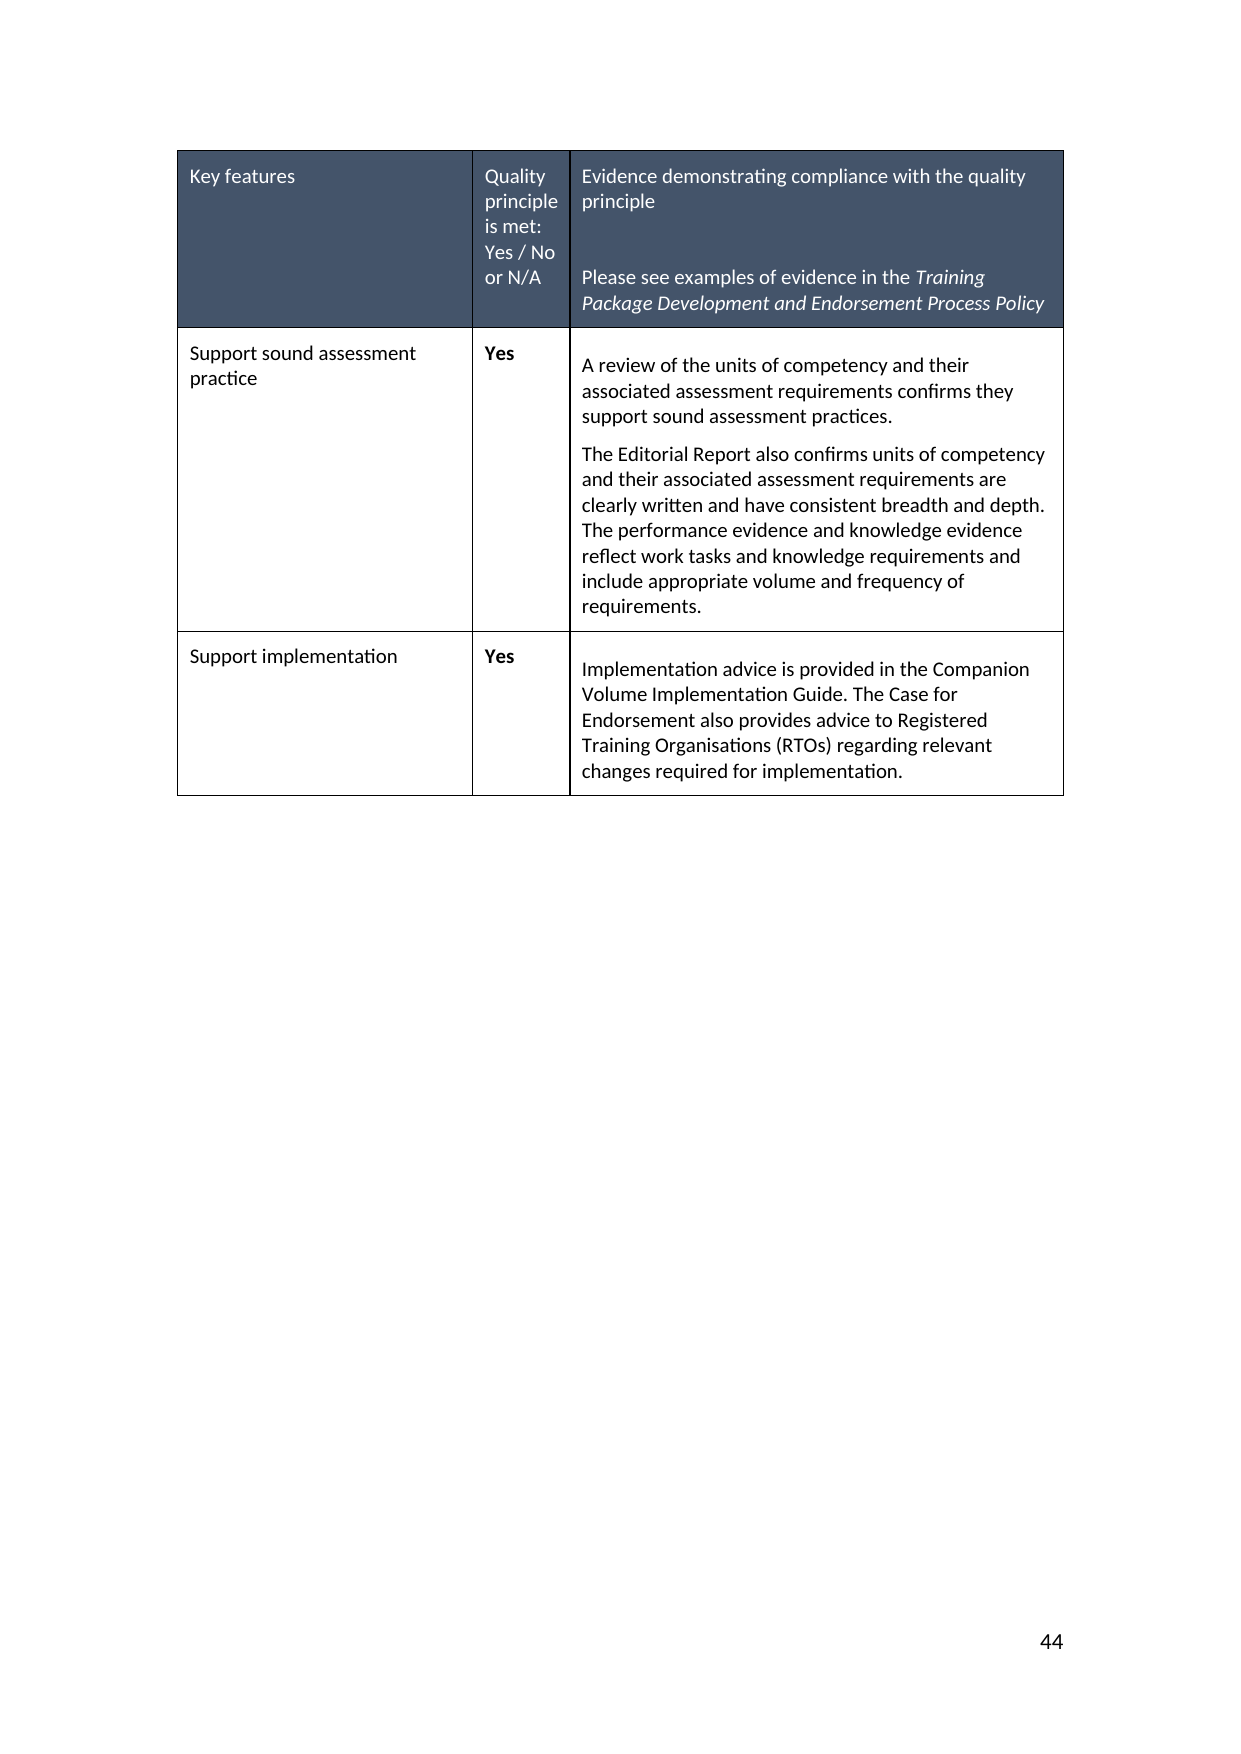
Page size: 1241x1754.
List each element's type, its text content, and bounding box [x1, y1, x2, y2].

table_cell Support sound assessment practice [178, 328, 472, 631]
table_cell Yes [473, 328, 569, 631]
table_header Key features [178, 151, 472, 327]
table_cell A review of the units of competency and their associated assessment requirements confirms they support sound assessment practices. The Editorial Report also confirms units of competency and their associated assessment requirements are clearly written and have consistent breadth and depth. The performance evidence and knowledge evidence reflect work tasks and knowledge requirements and include appropriate volume and frequency of requirements. [571, 328, 1063, 631]
table_cell Support implementation [178, 632, 472, 795]
table_header Quality principle is met: Yes / No or N/A [473, 151, 569, 327]
table_cell Yes [473, 632, 569, 795]
table_cell Implementation advice is provided in the Companion Volume Implementation Guide. The Case for Endorsement also provides advice to Registered Training Organisations (RTOs) regarding relevant changes required for implementation. [571, 632, 1063, 795]
